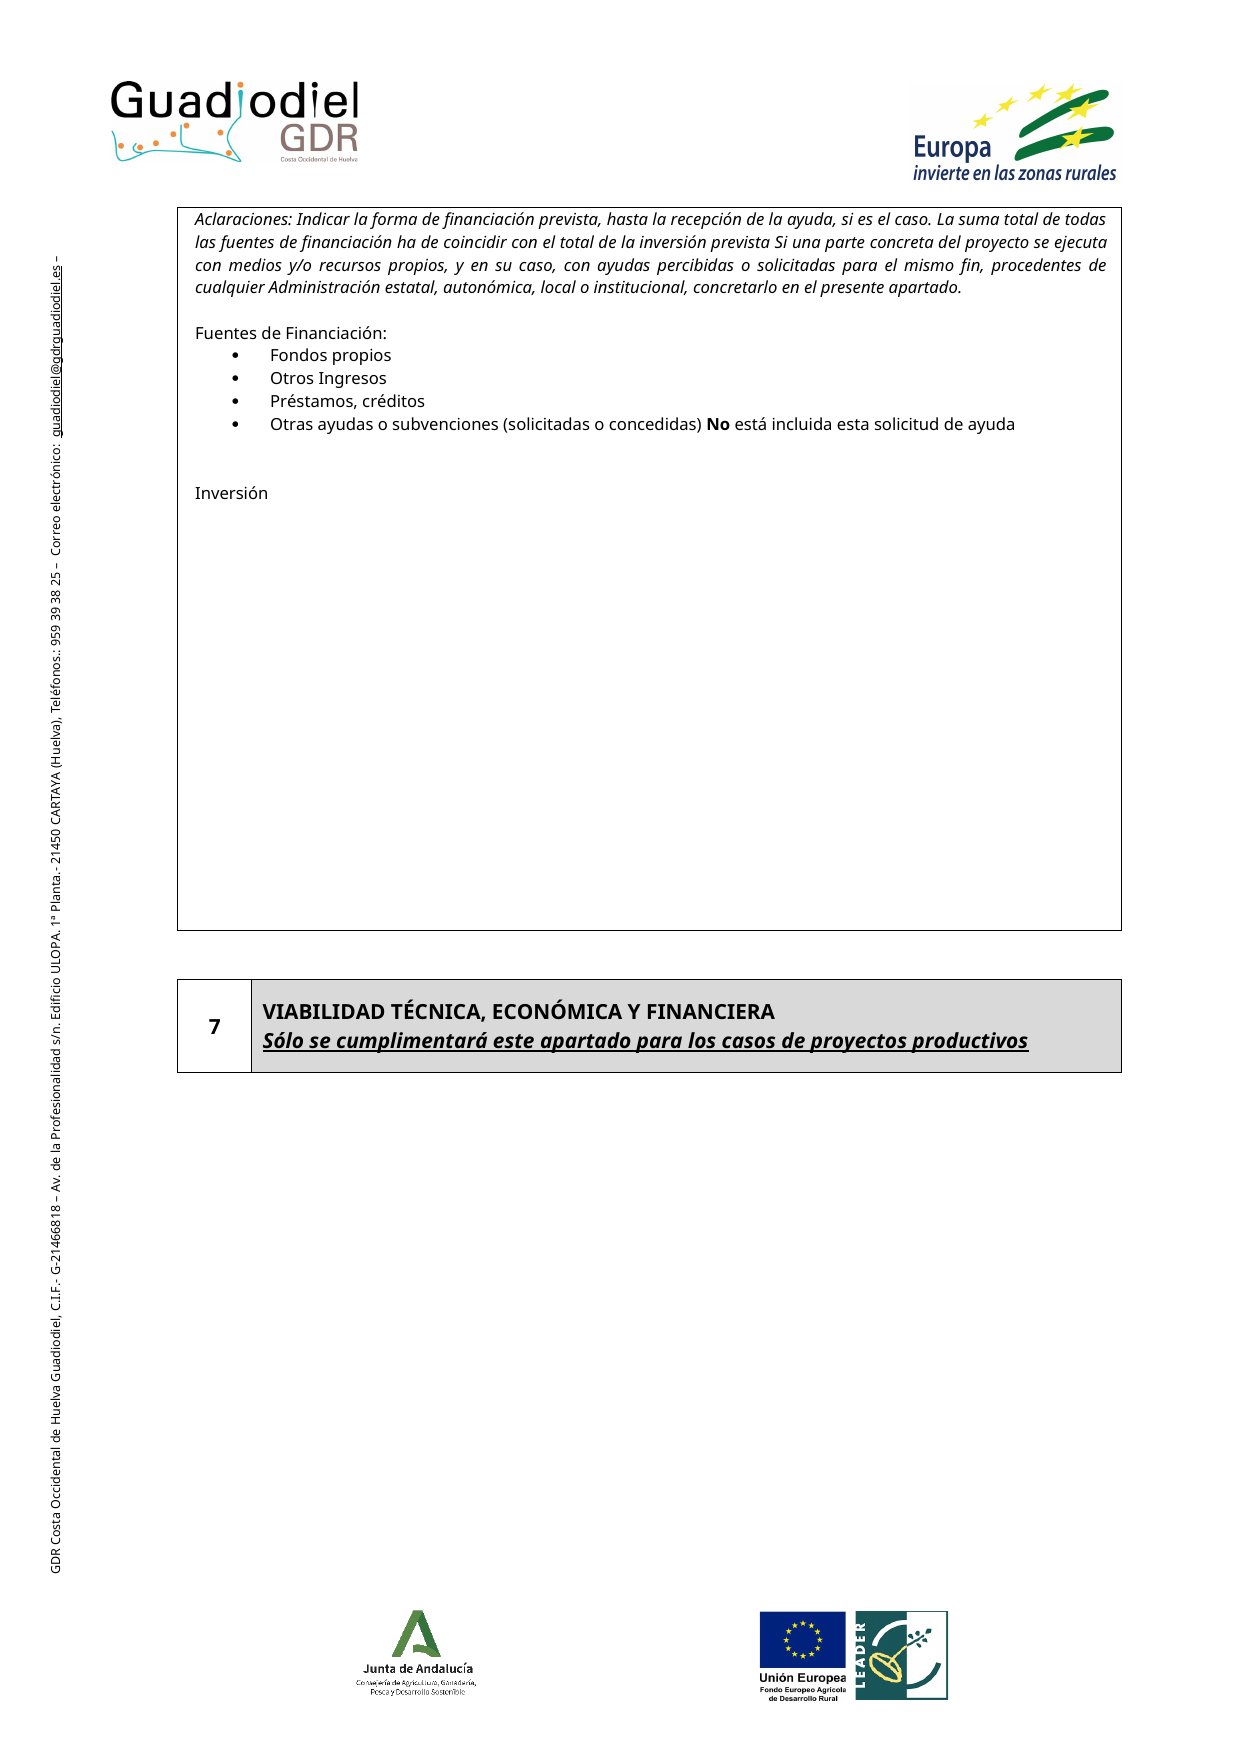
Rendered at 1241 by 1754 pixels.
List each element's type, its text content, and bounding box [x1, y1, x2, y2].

picture [855, 1611, 949, 1700]
picture [111, 81, 358, 162]
table_header 7 [178, 980, 251, 1072]
picture [349, 1608, 487, 1699]
table_header VIABILIDAD TÉCNICA, ECONÓMICA Y FINANCIERA Sólo se cumplimentará este apartado para los casos de proyectos productivos [252, 980, 1121, 1072]
table_cell Aclaraciones: Indicar la forma de financiación prevista, hasta la recepción de la ayuda, si es el caso. La suma total de todas las fuentes de financiación ha de coincidir con el total de la inversión prevista Si una parte concreta del proyecto se ejecuta con medios y/o recursos propios, y en su caso, con ayudas percibidas o solicitadas para el mismo fin, procedentes de cualquier Administración estatal, autonómica, local o institucional, concretarlo en el presente apartado. Fuentes de Financiación: Fondos propios Otros Ingresos Préstamos, créditos Otras ayudas o subvenciones (solicitadas o concedidas) No está incluida esta solicitud de ayuda Inversión [178, 208, 1121, 930]
